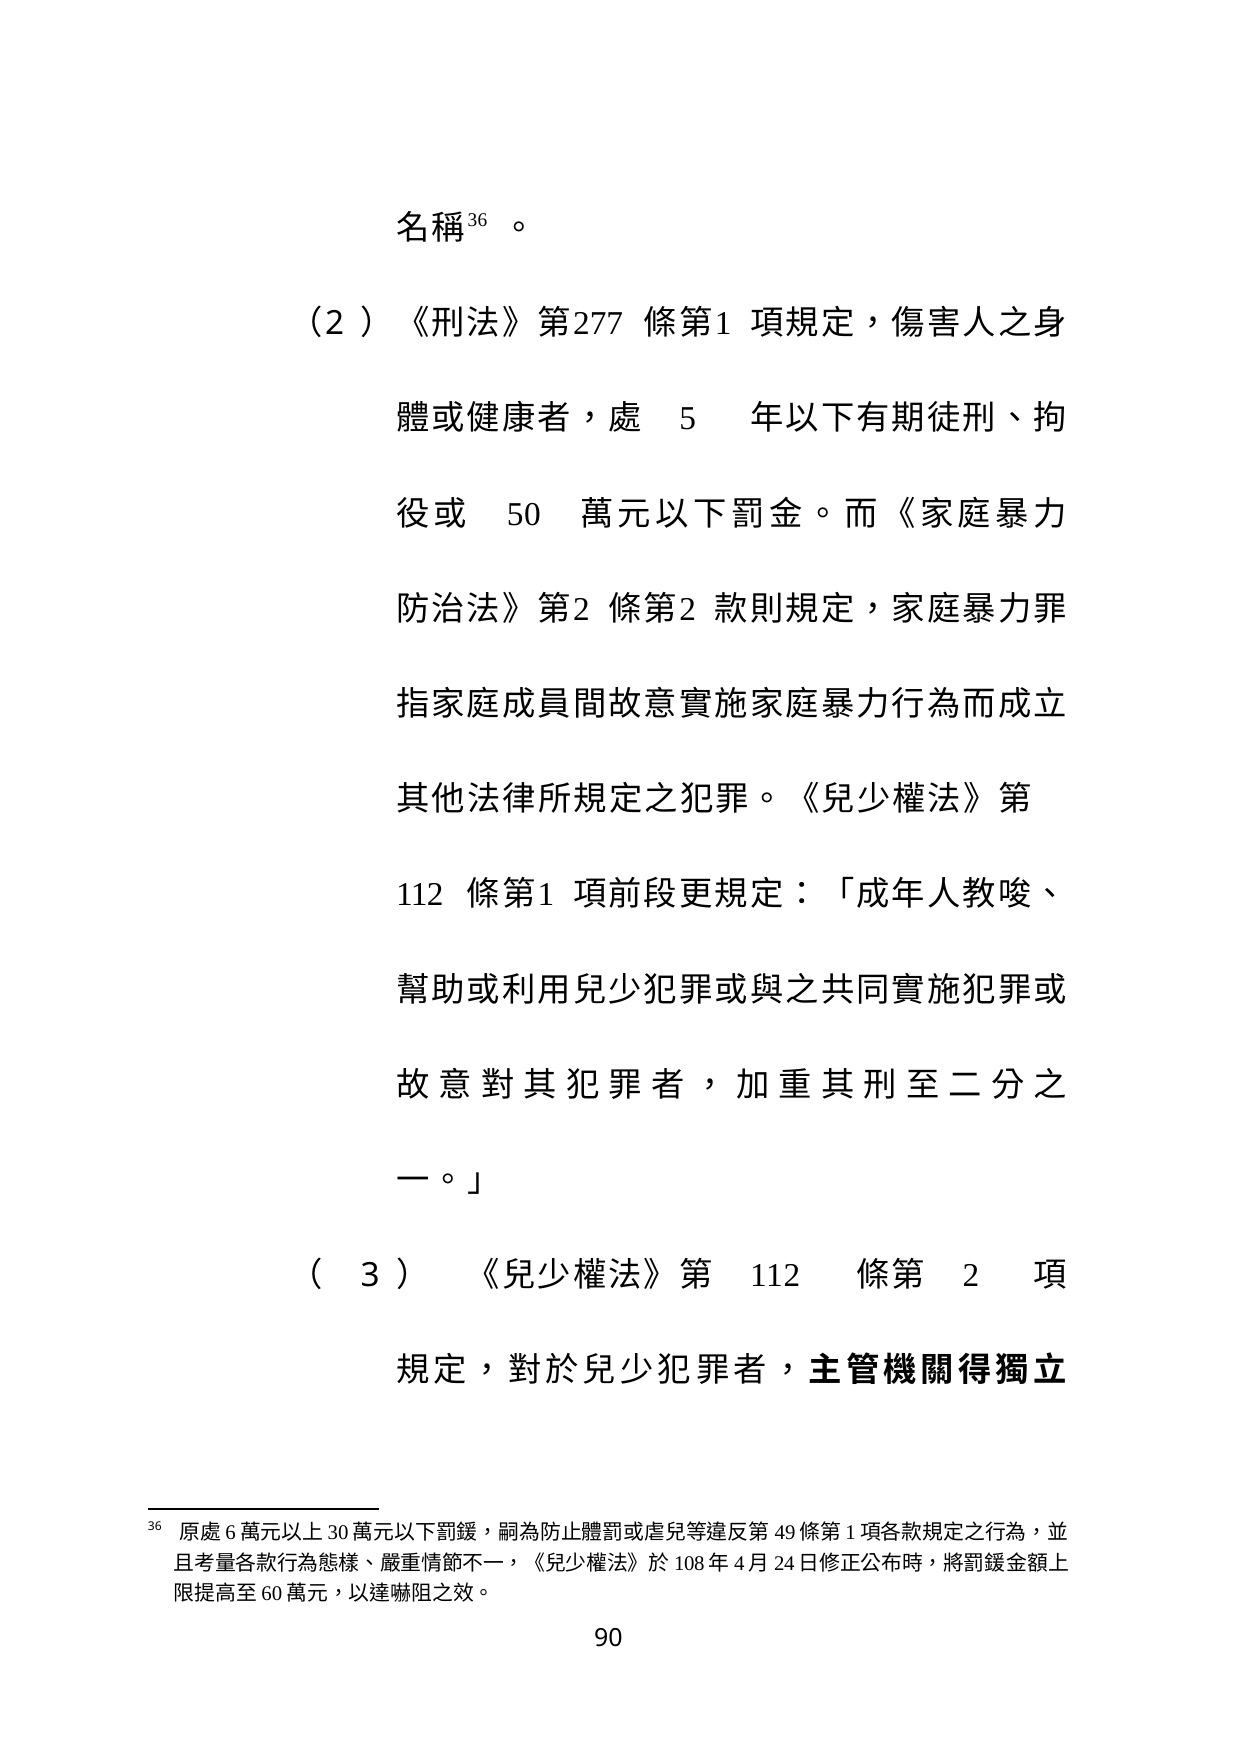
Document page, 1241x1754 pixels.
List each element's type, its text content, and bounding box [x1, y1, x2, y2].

subtitle 《兒少權法》第112條第2項規定，對於兒少犯罪者，主管機關得獨立告訴。《刑事訴訟法》第237條亦規定，告訴乃論之罪，其告訴應自得為告訴之人知悉犯人之時起，於6個月內為之。 [272, 1224, 1069, 1415]
subtitle 《刑法》第277條第1項規定，傷害人之身體或健康者，處5年以下有期徒刑、拘役或50萬元以下罰金。而《家庭暴力防治法》第2條第2款則規定，家庭暴力罪指家庭成員間故意實施家庭暴力行為而成立其他法律所規定之犯罪。《兒少權法》第112條第1項前段更規定：「成年人教唆、幫助或利用兒少犯罪或與之共同實施犯罪或故意對其犯罪者，加重其刑至二分之一。」 [272, 272, 1069, 1224]
subtitle 《兒少權法》第97條第1項規定：違反第49條第1項各款規定之一者，處新臺幣(下同)6萬元以上60萬元以下罰鍰，並得公布其姓名或名稱。 [272, 177, 1069, 272]
